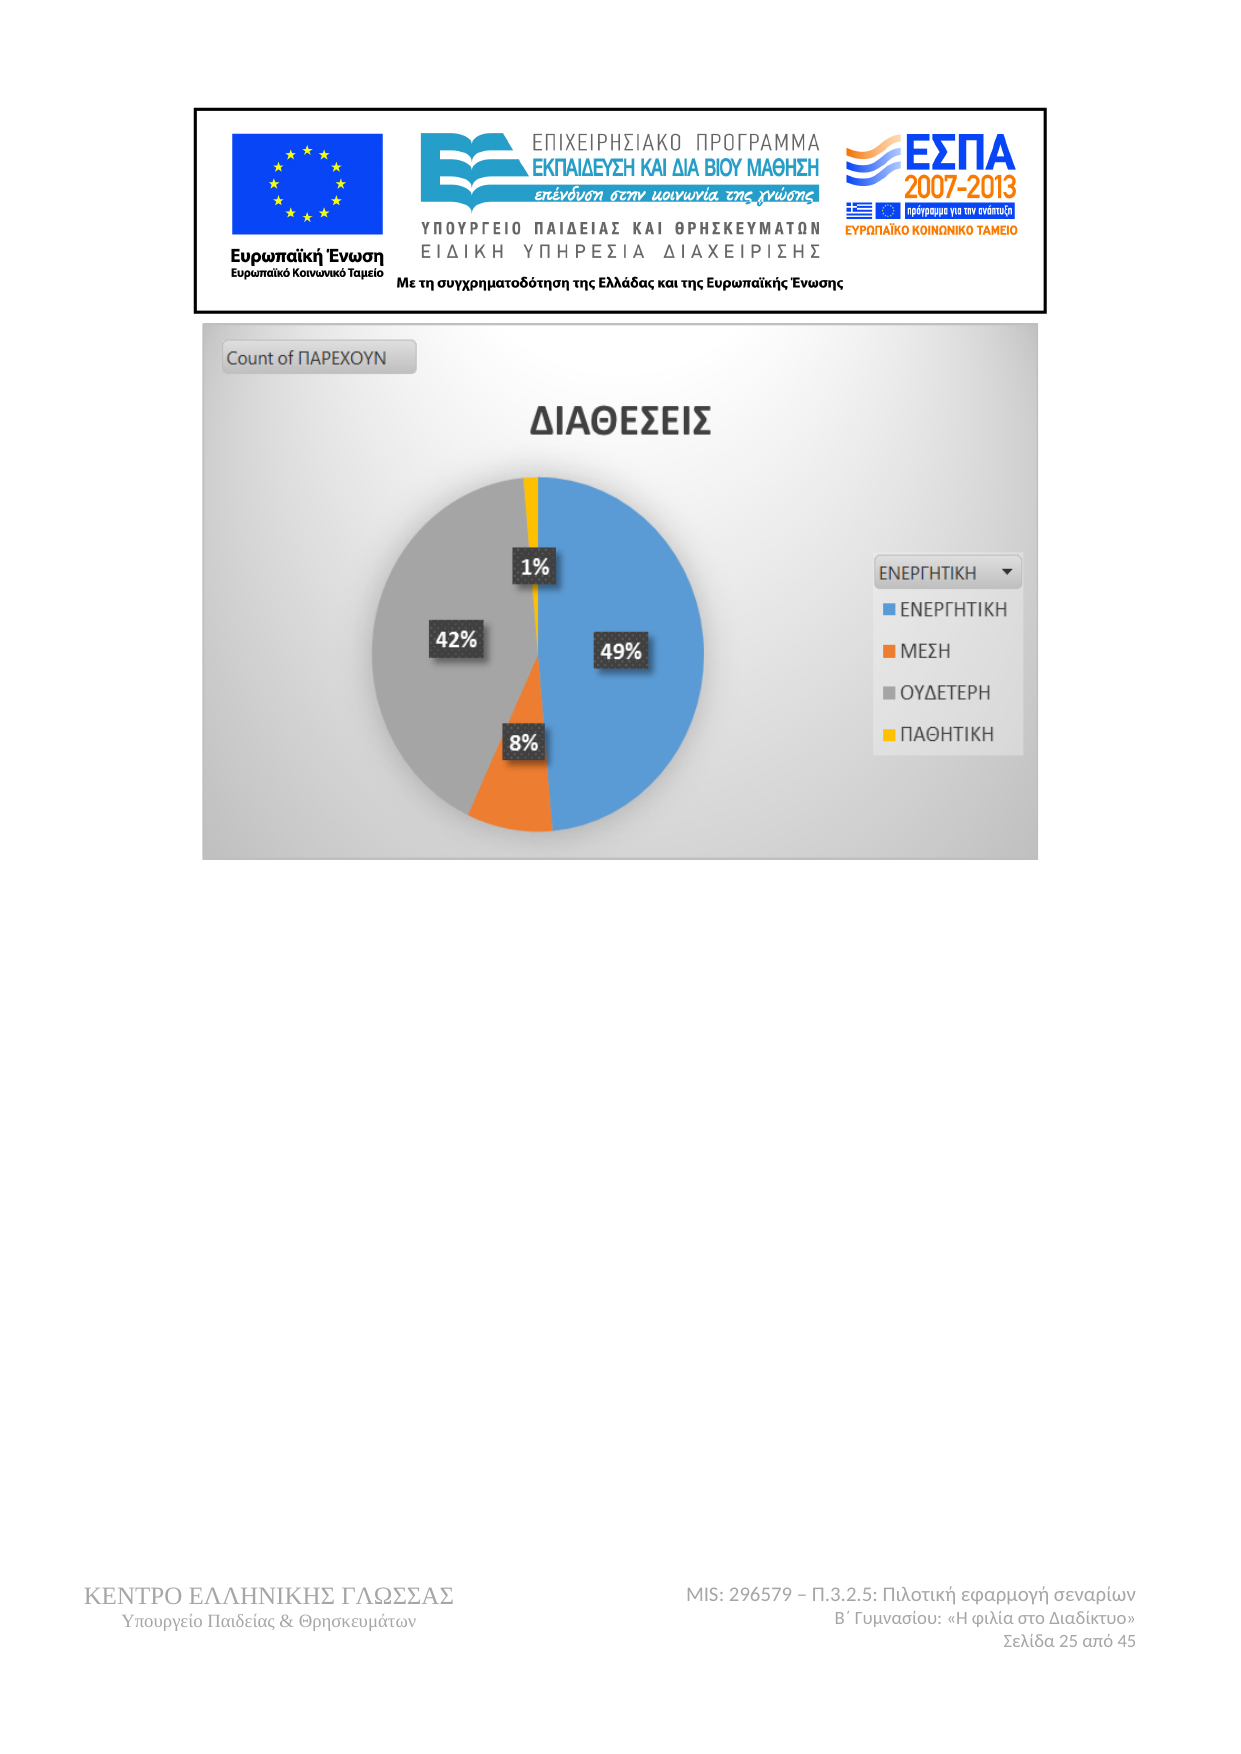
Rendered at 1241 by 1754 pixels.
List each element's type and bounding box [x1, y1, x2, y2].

picture [202, 323, 1039, 860]
picture [187, 101, 1053, 320]
